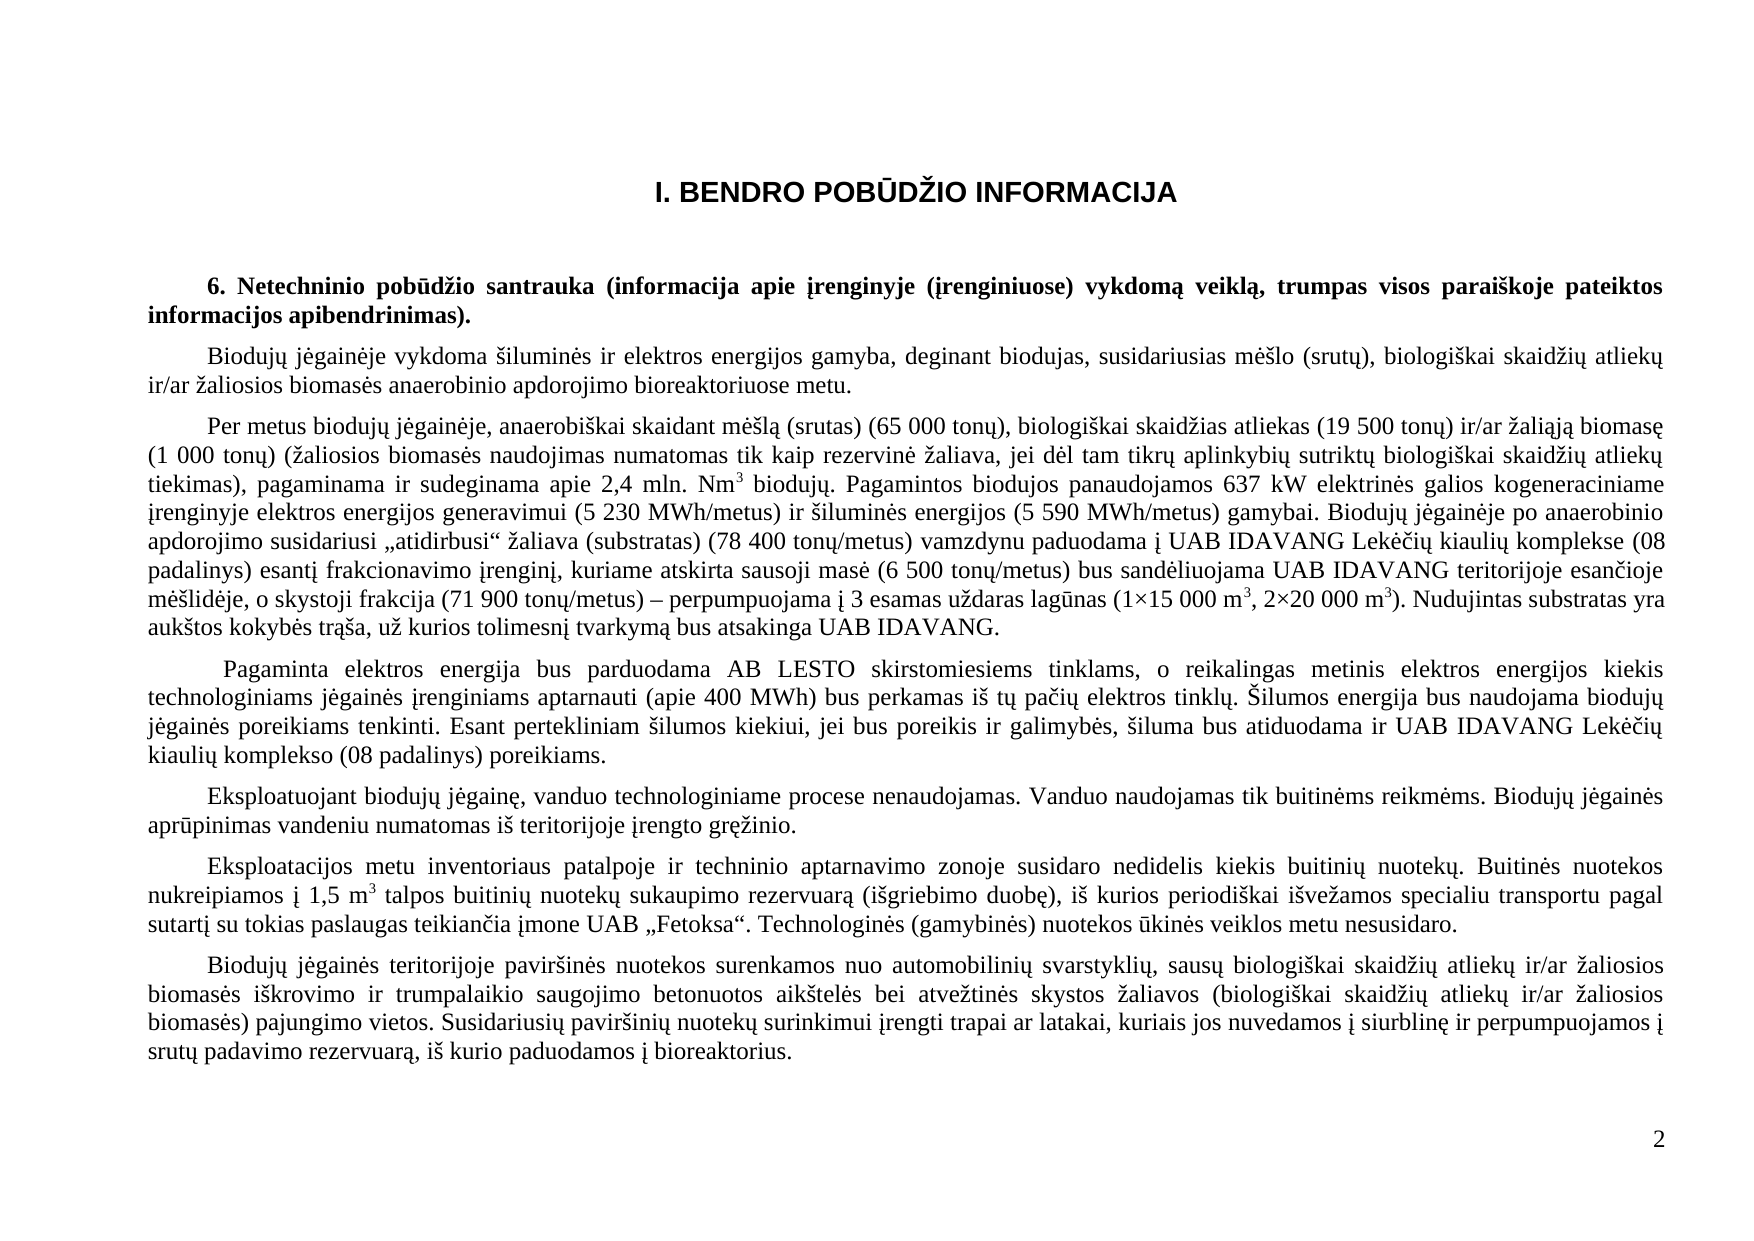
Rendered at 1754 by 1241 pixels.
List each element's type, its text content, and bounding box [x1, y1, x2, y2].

text Eksploatuojant biodujų jėgainę, vanduo technologiniame procese nenaudojamas. Vanduo naudojamas tik buitinėms reikmėms. Biodujų jėgainės aprūpinimas vandeniu numatomas iš teritorijoje įrengto gręžinio. [148, 781, 1665, 839]
text Eksploatacijos metu inventoriaus patalpoje ir techninio aptarnavimo zonoje susidaro nedidelis kiekis buitinių nuotekų. Buitinės nuotekos nukreipiamos į 1,5 m3 talpos buitinių nuotekų sukaupimo rezervuarą (išgriebimo duobę), iš kurios periodiškai išvežamos specialiu transportu pagal sutartį su tokias paslaugas teikiančia įmone UAB „Fetoksa“. Technologinės (gamybinės) nuotekos ūkinės veiklos metu nesusidaro. [148, 851, 1665, 937]
text 6. Netechninio pobūdžio santrauka (informacija apie įrenginyje (įrenginiuose) vykdomą veiklą, trumpas visos paraiškoje pateiktos informacijos apibendrinimas). [148, 271, 1665, 329]
text Biodujų jėgainėje vykdoma šiluminės ir elektros energijos gamyba, deginant biodujas, susidariusias mėšlo (srutų), biologiškai skaidžių atliekų ir/ar žaliosios biomasės anaerobinio apdorojimo bioreaktoriuose metu. [148, 341, 1665, 399]
subtitle I. BENDRO POBŪDŽIO INFORMACIJA [167, 171, 1665, 209]
text Per metus biodujų jėgainėje, anaerobiškai skaidant mėšlą (srutas) (65 000 tonų), biologiškai skaidžias atliekas (19 500 tonų) ir/ar žaliąją biomasę (1 000 tonų) (žaliosios biomasės naudojimas numatomas tik kaip rezervinė žaliava, jei dėl tam tikrų aplinkybių sutriktų biologiškai skaidžių atliekų tiekimas), pagaminama ir sudeginama apie 2,4 mln. Nm3 biodujų. Pagamintos biodujos panaudojamos 637 kW elektrinės galios kogeneraciniame įrenginyje elektros energijos generavimui (5 230 MWh/metus) ir šiluminės energijos (5 590 MWh/metus) gamybai. Biodujų jėgainėje po anaerobinio apdorojimo susidariusi „atidirbusi“ žaliava (substratas) (78 400 tonų/metus) vamzdynu paduodama į UAB IDAVANG Lekėčių kiaulių komplekse (08 padalinys) esantį frakcionavimo įrenginį, kuriame atskirta sausoji masė (6 500 tonų/metus) bus sandėliuojama UAB IDAVANG teritorijoje esančioje mėšlidėje, o skystoji frakcija (71 900 tonų/metus) – perpumpuojama į 3 esamas uždaras lagūnas (1×15 000 m3, 2×20 000 m3). Nudujintas substratas yra aukštos kokybės trąša, už kurios tolimesnį tvarkymą bus atsakinga UAB IDAVANG. [148, 411, 1665, 641]
text Biodujų jėgainės teritorijoje paviršinės nuotekos surenkamos nuo automobilinių svarstyklių, sausų biologiškai skaidžių atliekų ir/ar žaliosios biomasės iškrovimo ir trumpalaikio saugojimo betonuotos aikštelės bei atvežtinės skystos žaliavos (biologiškai skaidžių atliekų ir/ar žaliosios biomasės) pajungimo vietos. Susidariusių paviršinių nuotekų surinkimui įrengti trapai ar latakai, kuriais jos nuvedamos į siurblinę ir perpumpuojamos į srutų padavimo rezervuarą, iš kurio paduodamos į bioreaktorius. [148, 950, 1665, 1065]
text Pagaminta elektros energija bus parduodama AB LESTO skirstomiesiems tinklams, o reikalingas metinis elektros energijos kiekis technologiniams jėgainės įrenginiams aptarnauti (apie 400 MWh) bus perkamas iš tų pačių elektros tinklų. Šilumos energija bus naudojama biodujų jėgainės poreikiams tenkinti. Esant pertekliniam šilumos kiekiui, jei bus poreikis ir galimybės, šiluma bus atiduodama ir UAB IDAVANG Lekėčių kiaulių komplekso (08 padalinys) poreikiams. [148, 654, 1665, 769]
